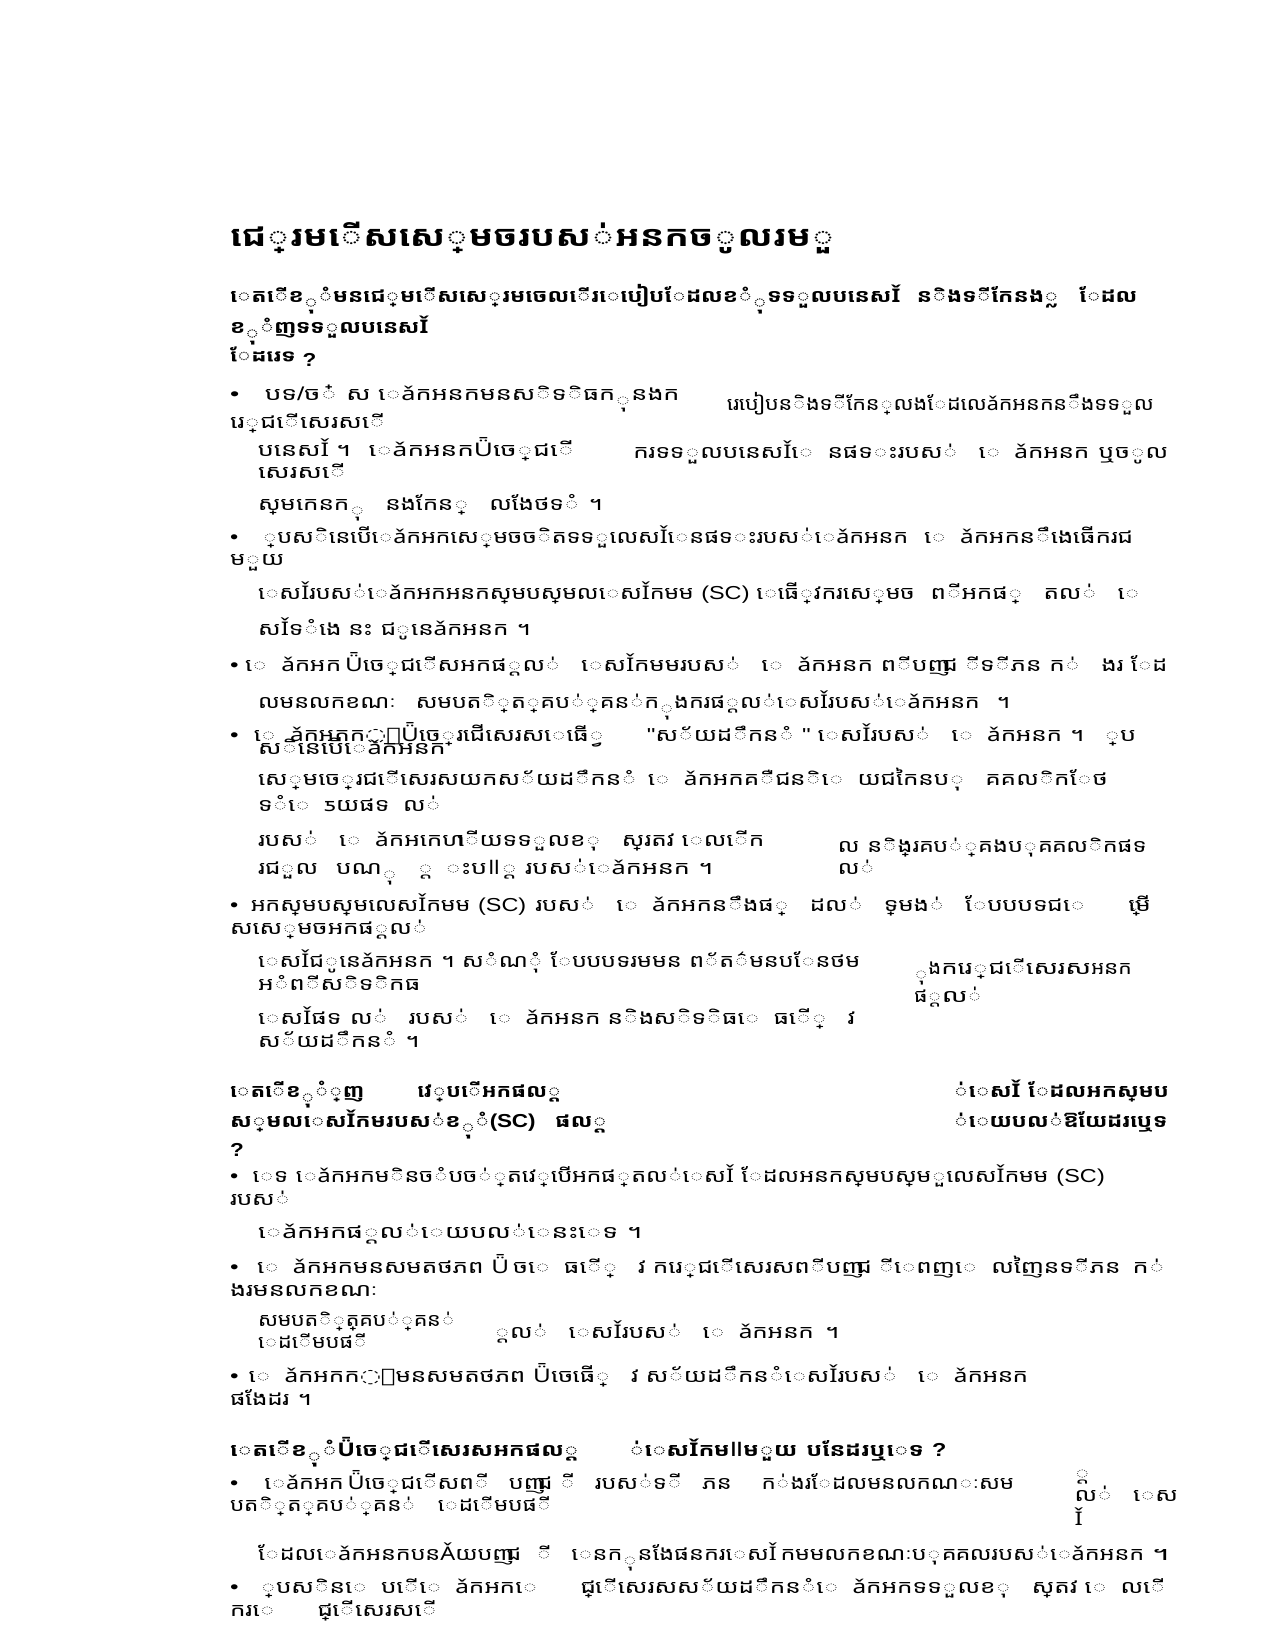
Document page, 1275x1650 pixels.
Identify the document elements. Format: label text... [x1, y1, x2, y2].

text • េទ េǎកអកមិនចំបច់្រតវេ្របើអកផ្តល់េសǏ ែដលអនកស្រមបស្រមួលេសǏកមម (SC) របស់ [230, 1162, 1175, 1210]
text • េǎកអកǕចេ្រជើសអកផ្តល់េសǏកមមរបស់េǎកអនក ពីបញជ ីទីភន ក់ងរ ែដលមនលកខណៈ សមបតិ្ត្រគប់្រគន់កុងករផ្តល់េសǏរបស់េǎកអនក ។ [230, 651, 1181, 719]
subtitle េតើខុំǕចេ្រជើសេរសអកផល្ត ់េសǏកមǁមួយ បនែដរឬេទ ? [230, 1436, 1058, 1467]
text • អកស្រមបស្រមលេសǏកមម (SC) របស់េǎកអកនឹងផ្ដល់ទ្រមង់ែបបបទជេ្រមើសសេ្រមចអកផ្តល់ [230, 891, 1175, 939]
text សេ្រមចេ្រជើសេរសយកស័យដឹកនំ េǎកអកគឺជនិេយជកៃនបុគគលិកែថទំេƽយផទ ល់ [258, 766, 1175, 817]
text ស្រមកេនកុនងកែន្លងែថទំ ។ [258, 492, 604, 520]
text • េǎកអកក៏មនសមតថភព Ǖចេធើ្វស័យដឹកនំេសǏរបស់េǎកអនកផងែដរ ។ [230, 1362, 1058, 1409]
text សមបតិ្ត្រគប់្រគន់ េដើមបផី [258, 1309, 478, 1353]
text ែដលេǎកអនកបនǍយបញជ ីេនកុនងែផនករេសǏកមមលកខណៈបុគគលរបស់េǎកអនក ។ [258, 1540, 1175, 1571]
text េǎកអកផ្ដល់េយបល់េនះេទ ។ [258, 1219, 1175, 1244]
text • េǎកអកក៏Ǖចេ្រជើសេរសេធើ្វ "ស័យដឹកនំ " េសǏរបស់េǎកអនក ។ ្របសិនេបើេǎកអនក [230, 732, 1175, 757]
subtitle ជេ្រមើសសេ្រមចរបស់អនកចូលរមួ [230, 219, 1175, 253]
text របស់េǎកអកេហើយទទួលខុស្រតវេលើករជួល បណុ្ត ះបǁ្ត របស់េǎកអនក ។ [258, 826, 821, 885]
subtitle េតើខុំមនជេ្រមើសសេ្រមចេលើរេបៀបែដលខំុទទួលបនេសǏ និងទីកែនង្ល ែដលខុំញទទួលបនេសǏ [230, 283, 1175, 344]
text ុងករេ្រជើសេរសអនកផ្តល់ [914, 957, 1181, 1006]
text េសǏផទ ល់របស់េǎកអនក និងសិទិធេធើ្វស័យដឹកនំ ។ [258, 1004, 898, 1051]
text េសǏរបស់េǎកអកអនកស្រមបស្រមលេសǏកមម (SC) េធើ្វករសេ្រមច ពីអកផ្តល់េសǏទំងេនះ ជូនេǎកអនក ។ [258, 579, 1181, 641]
text • ្របសិនេបើេǎកអកសេ្រមចចិតទទួលេសǏេនផទះរបស់េǎកអនក េǎកអកនឹងេធើករជមួយ [230, 523, 1175, 570]
text េសǏជូនេǎកអនក ។ សំណុំ ែបបបទរមមន ព័ត៌មនបែនថម អំពីសិទិកធ [258, 948, 898, 995]
text រេបៀបនិងទីកែន្លងែដលេǎកអនកនឹងទទួល [727, 390, 1181, 415]
text ែដរេទ ? [230, 346, 1175, 372]
text ករទទួលបនេសǏេនផទះរបស់េǎកអនក ឬចូល [633, 439, 1181, 464]
text • បទ/ច៎ ស េǎកអនកមនសិទិធកុនងករេ្រជើសេរសើ [230, 381, 697, 433]
text ្តល់េសǏ [1074, 1462, 1181, 1531]
text ល និង្រគប់្រគងបុគគលិកផទ ល់ [838, 835, 1181, 879]
text បនេសǏ ។ េǎកអនកǕចេ្រជើសេរសើ [258, 436, 604, 483]
text • េǎកអកមនសមតថភព Ǖចេធើ្វករេ្រជើសេរសពីបញជ ីេពញេលញៃនទីភន ក់ងរមនលកខណៈ [230, 1253, 1175, 1301]
text ្តល់េសǏរបស់េǎកអនក ។ [494, 1318, 1181, 1344]
text • ្របសិនេបើេǎកអកេ្រជើសេរសស័យដឹកនំេǎកអកទទួលខុស្រតវេលើករេ្រជើសេរសើ [230, 1573, 1175, 1621]
text • េǎកអកǕចេ្រជើសពីបញជ ីរបស់ទីភន ក់ងរែដលមនលកណៈសមបតិ្ត្រគប់្រគន់ េដើមបផី [230, 1469, 1058, 1516]
subtitle េតើខុំ្រញ វេ្របើអកផល្ត ់េសǏ ែដលអកស្រមបស្រមលេសǏកមរបស់ខុំ(SC) ផល្ត ់េយបល់ឱយែដរឬេទ ? [230, 1077, 1175, 1160]
